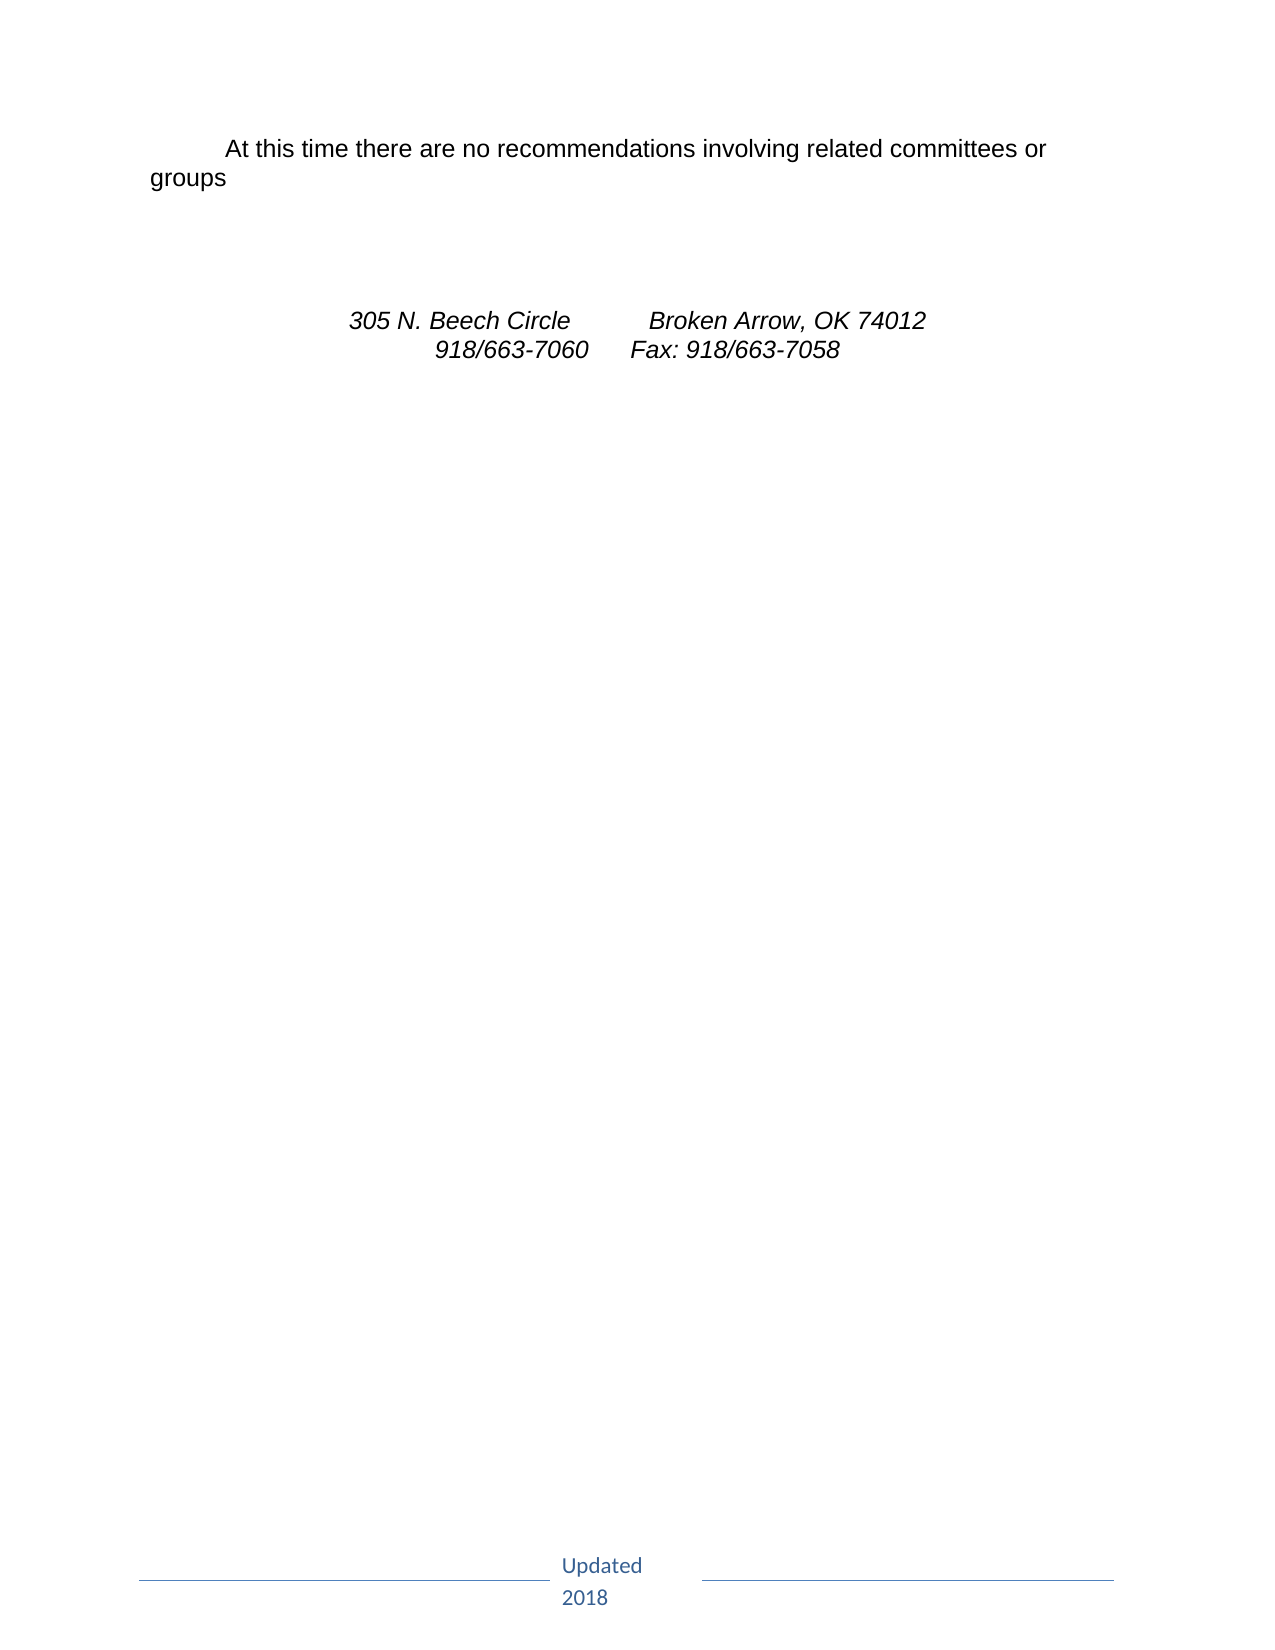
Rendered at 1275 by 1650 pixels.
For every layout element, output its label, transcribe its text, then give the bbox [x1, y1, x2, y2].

text 305 N. Beech Circle Broken Arrow, OK 74012 [150, 306, 1125, 335]
text 918/663-7060 Fax: 918/663-7058 [150, 335, 1125, 364]
text At this time there are no recommendations involving related committees or groups [150, 134, 1125, 191]
